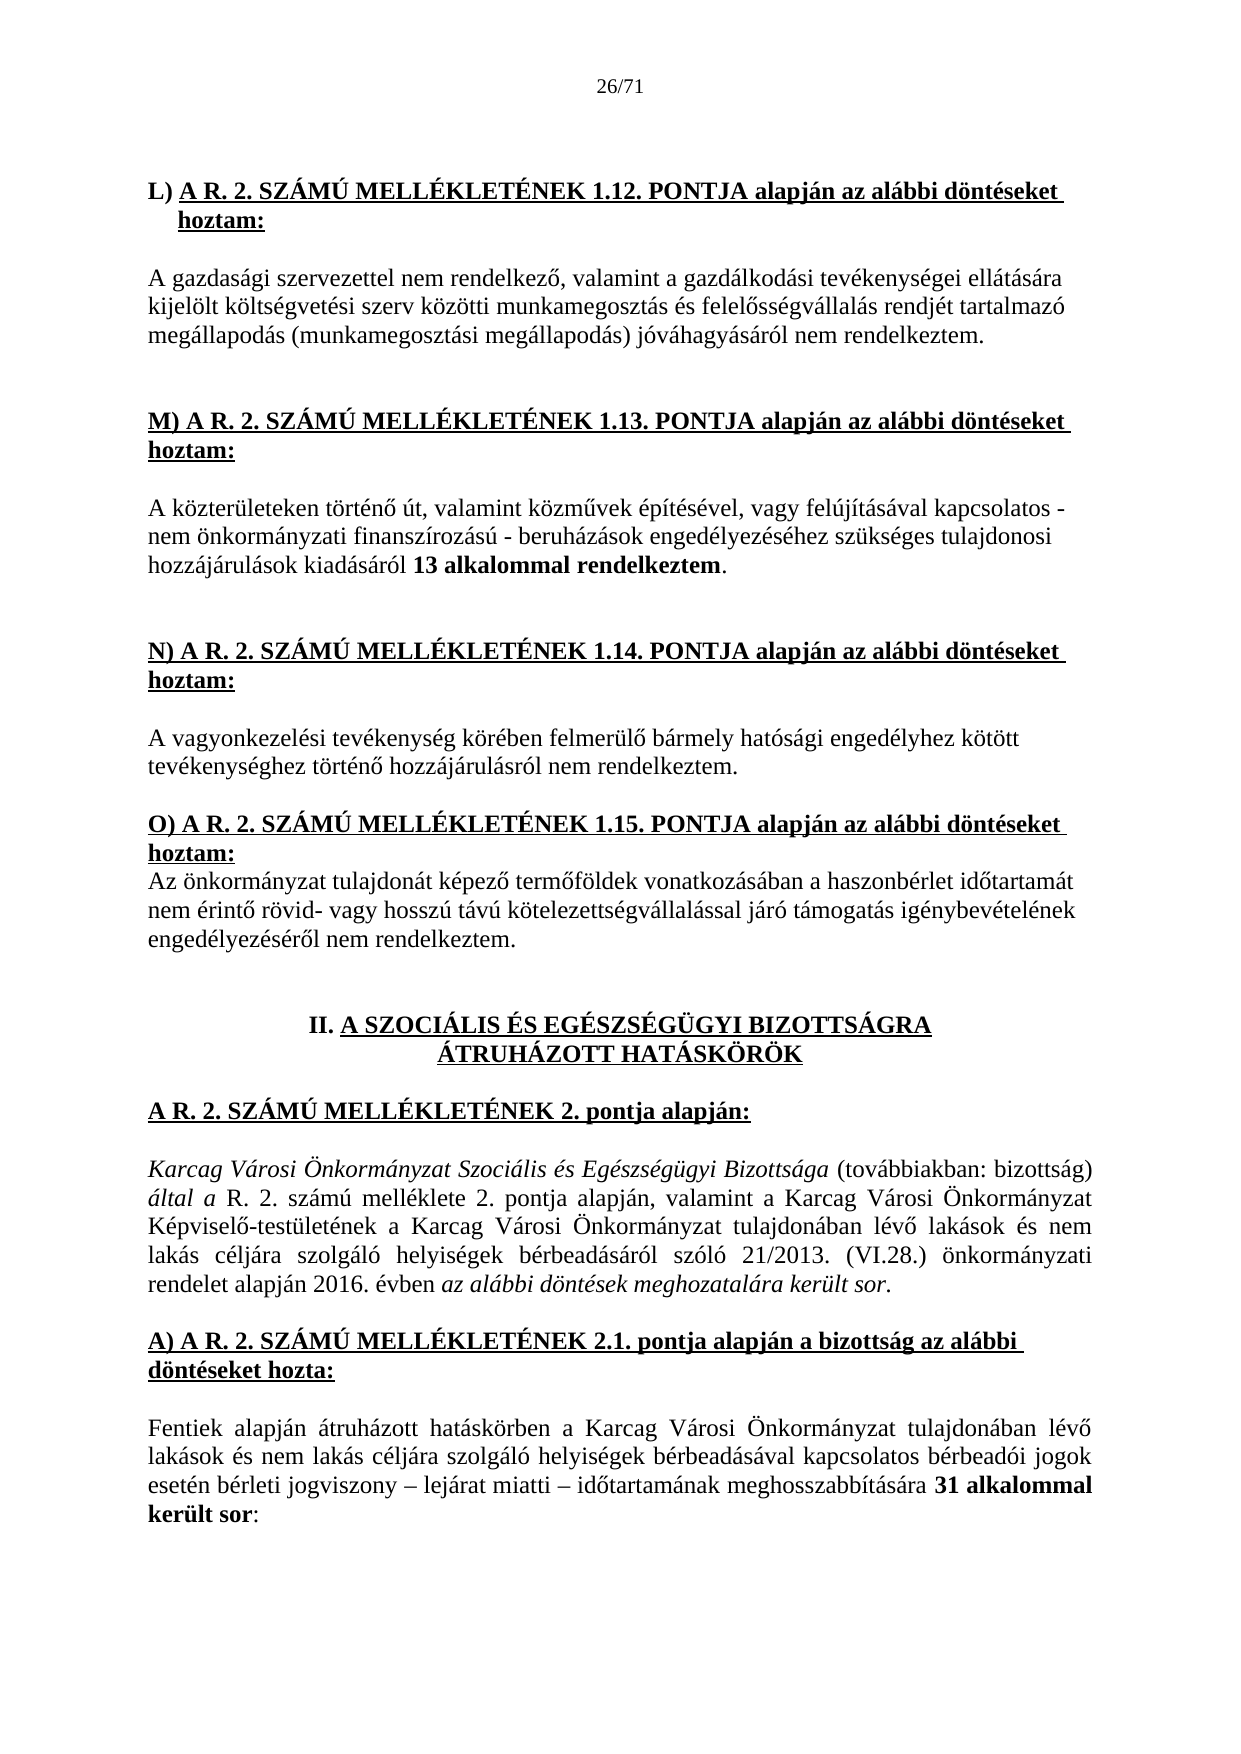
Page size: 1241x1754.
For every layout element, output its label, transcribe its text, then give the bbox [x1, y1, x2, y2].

text A) A R. 2. számú mellékletének 2.1. pontja alapján a bizottság az alábbi döntéseket hozta: [148, 1326, 1093, 1384]
text átruházott hatáskörök [148, 1039, 1093, 1068]
text II. A Szociális és Egészségügyi Bizottságra [148, 1010, 1093, 1039]
text A R. 2. számú mellékletének 2. pontja alapján: [148, 1096, 1093, 1125]
text L) A R. 2. számú mellékletének 1.12. pontja alapján az alábbi döntéseket hoztam: [148, 176, 1093, 234]
text A közterületeken történő út, valamint közművek építésével, vagy felújításával kapcsolatos - nem önkormányzati finanszírozású - beruházások engedélyezéséhez szükséges tulajdonosi hozzájárulások kiadásáról 13 alkalommal rendelkeztem. [148, 493, 1093, 579]
text A gazdasági szervezettel nem rendelkező, valamint a gazdálkodási tevékenységei ellátására kijelölt költségvetési szerv közötti munkamegosztás és felelősségvállalás rendjét tartalmazó megállapodás (munkamegosztási megállapodás) jóváhagyásáról nem rendelkeztem. [148, 263, 1093, 349]
text Karcag Városi Önkormányzat Szociális és Egészségügyi Bizottsága (továbbiakban: bizottság) által a R. 2. számú melléklete 2. pontja alapján, valamint a Karcag Városi Önkormányzat Képviselő-testületének a Karcag Városi Önkormányzat tulajdonában lévő lakások és nem lakás céljára szolgáló helyiségek bérbeadásáról szóló 21/2013. (VI.28.) önkormányzati rendelet alapján 2016. évben az alábbi döntések meghozatalára került sor. [148, 1154, 1093, 1298]
text Az önkormányzat tulajdonát képező termőföldek vonatkozásában a haszonbérlet időtartamát nem érintő rövid- vagy hosszú távú kötelezettségvállalással járó támogatás igénybevételének engedélyezéséről nem rendelkeztem. [148, 866, 1093, 953]
text M) A R. 2. SZÁMÚ MELLÉKLETÉNEK 1.13. PONTJA alapján az alábbi döntéseket hoztam: [148, 406, 1093, 464]
text N) A R. 2. SZÁMÚ MELLÉKLETÉNEK 1.14. PONTJA alapján az alábbi döntéseket hoztam: [148, 636, 1093, 694]
text O) A R. 2. SZÁMÚ MELLÉKLETÉNEK 1.15. PONTJA alapján az alábbi döntéseket hoztam: [148, 809, 1093, 866]
text A vagyonkezelési tevékenység körében felmerülő bármely hatósági engedélyhez kötött tevékenységhez történő hozzájárulásról nem rendelkeztem. [148, 723, 1093, 780]
text Fentiek alapján átruházott hatáskörben a Karcag Városi Önkormányzat tulajdonában lévő lakások és nem lakás céljára szolgáló helyiségek bérbeadásával kapcsolatos bérbeadói jogok esetén bérleti jogviszony – lejárat miatti – időtartamának meghosszabbítására 31 alkalommal került sor: [148, 1413, 1093, 1528]
